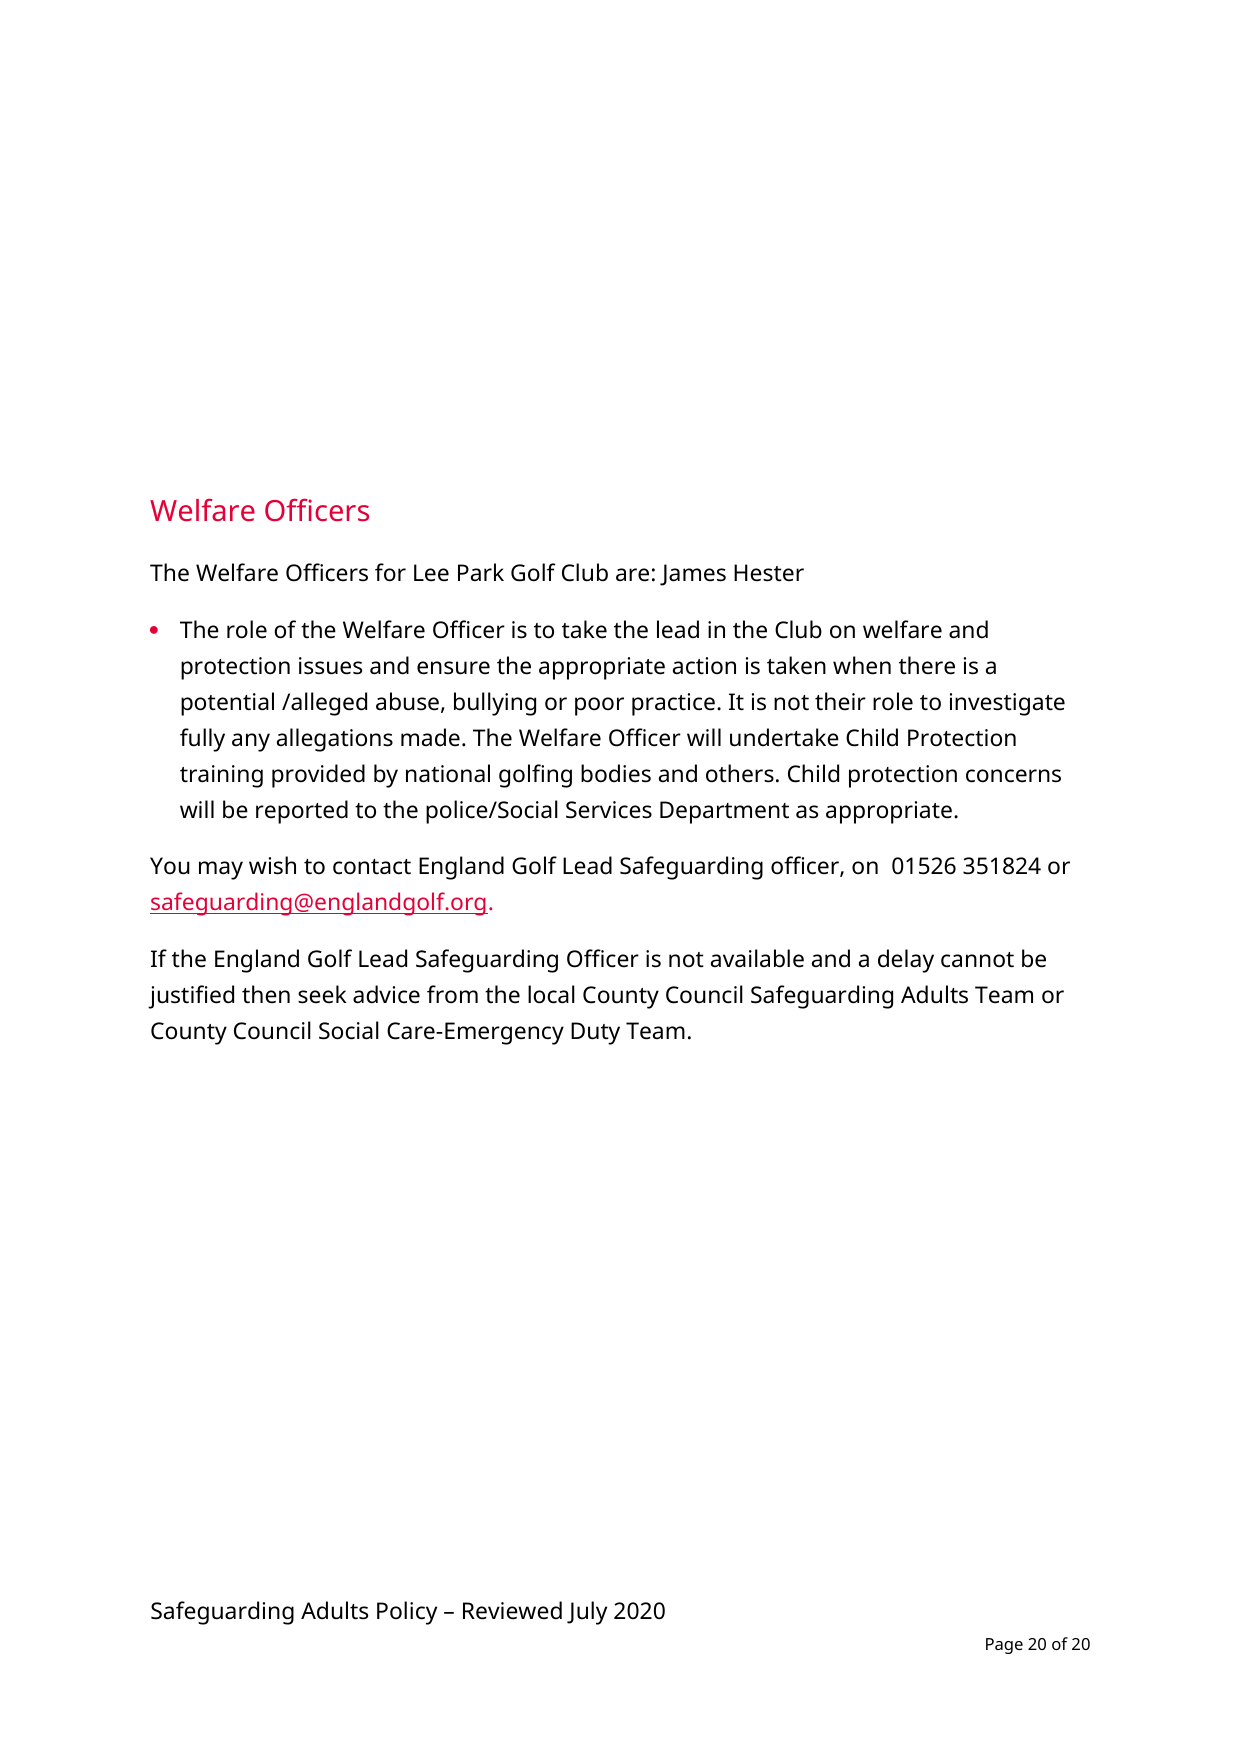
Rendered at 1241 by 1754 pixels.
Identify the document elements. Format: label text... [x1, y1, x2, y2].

text You may wish to contact England Golf Lead Safeguarding officer, on 01526 351824 or safeguarding@englandgolf.org. [150, 850, 1090, 917]
list The role of the Welfare Officer is to take the lead in the Club on welfare and protection issues and ensure the appropriate action is taken when there is a potential /alleged abuse, bullying or poor practice. It is not their role to investigate fully any allegations made. The Welfare Officer will undertake Child Protection training provided by national golfing bodies and others. Child protection concerns will be reported to the police/Social Services Department as appropriate. [150, 614, 1090, 825]
text If the England Golf Lead Safeguarding Officer is not available and a delay cannot be justified then seek advice from the local County Council Safeguarding Adults Team or County Council Social Care-Emergency Duty Team. [150, 943, 1090, 1046]
text The Welfare Officers for Lee Park Golf Club are: James Hester [150, 557, 1090, 588]
subtitle Welfare Officers [150, 491, 1090, 530]
